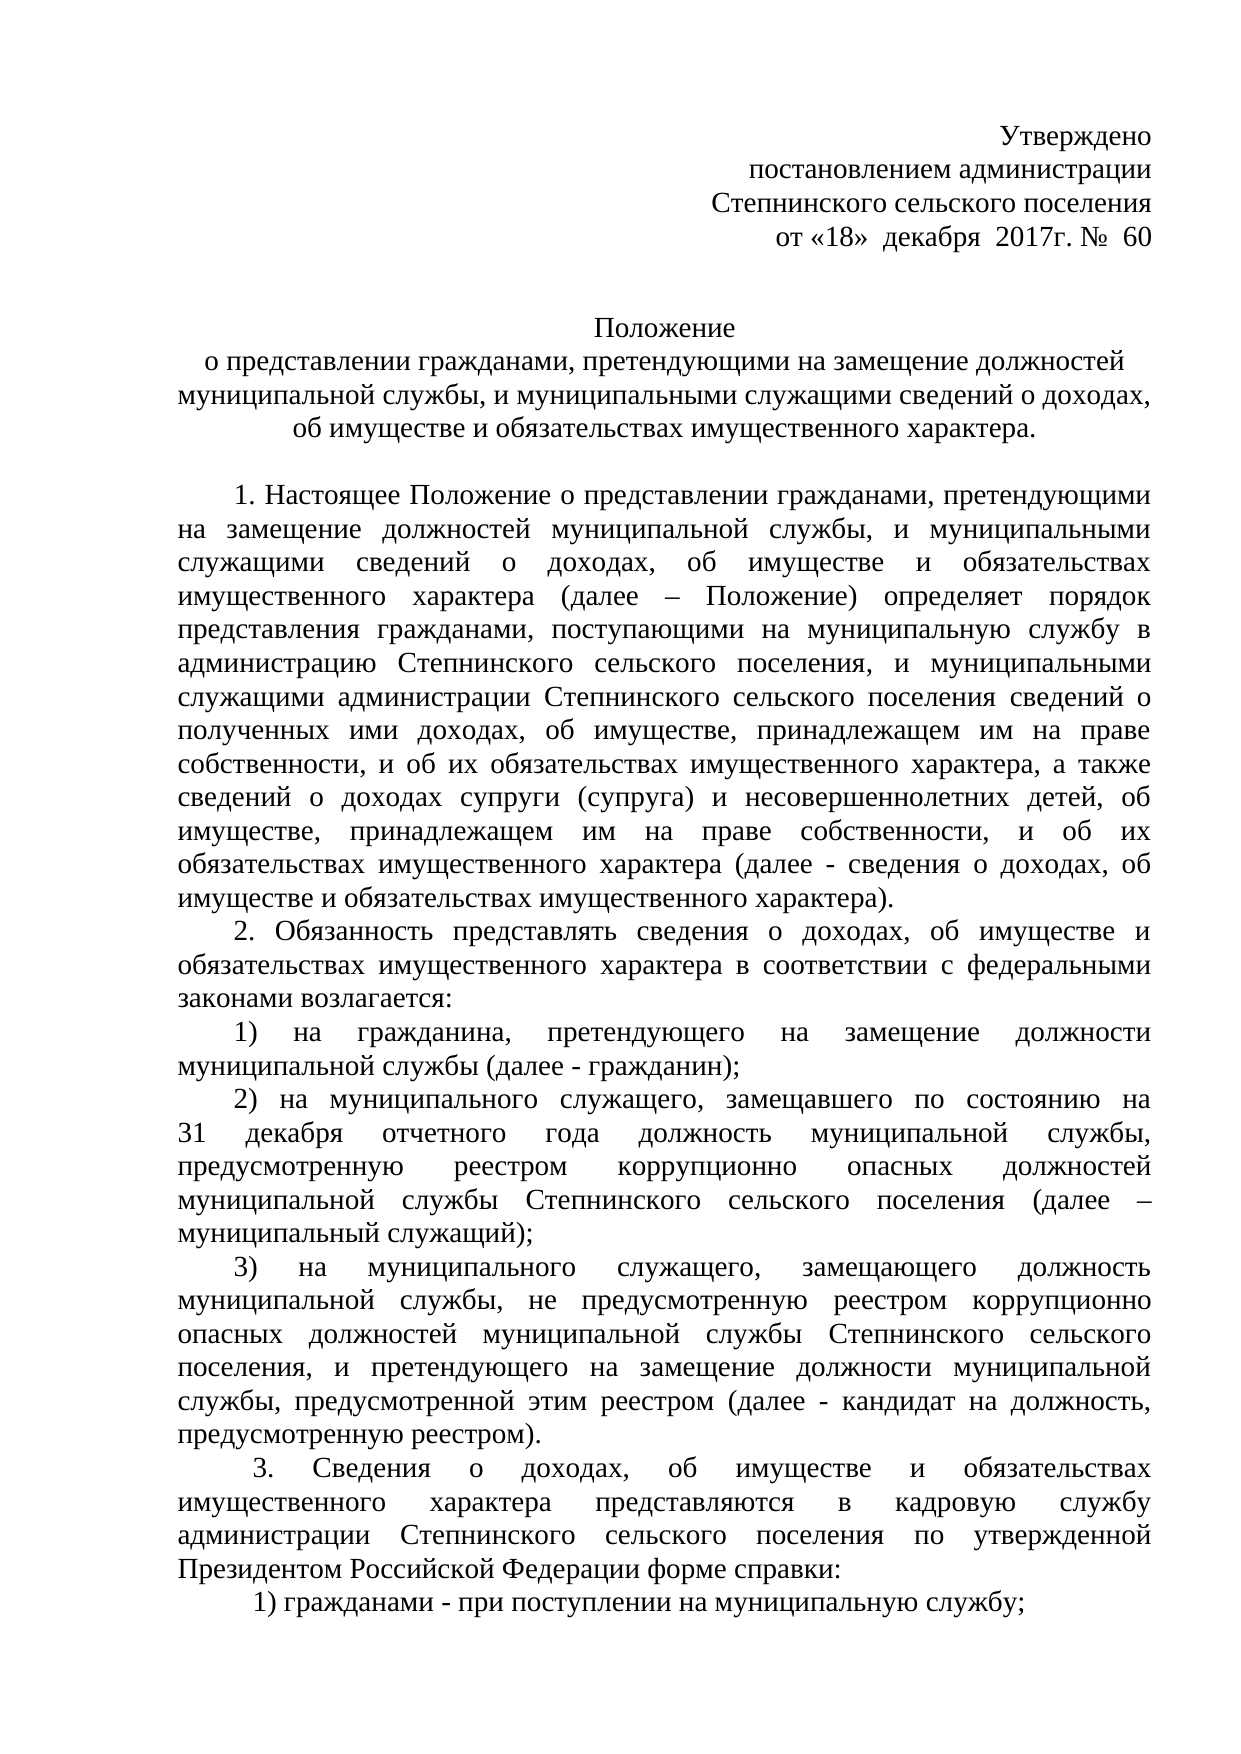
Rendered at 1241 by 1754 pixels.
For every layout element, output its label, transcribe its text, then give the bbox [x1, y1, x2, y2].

text 2. Обязанность представлять сведения о доходах, об имуществе и обязательствах имущественного характера в соответствии с федеральными законами возлагается: [177, 913, 1152, 1014]
title о представлении гражданами, претендующими на замещение должностей муниципальной службы, и муниципальными служащими сведений о доходах, об имуществе и обязательствах имущественного характера. [177, 343, 1152, 444]
text от «18» декабря 2017г. № 60 [177, 219, 1152, 252]
text Утверждено [177, 118, 1152, 152]
text постановлением администрации [177, 152, 1152, 185]
text 1. Настоящее Положение о представлении гражданами, претендующими на замещение должностей муниципальной службы, и муниципальными служащими сведений о доходах, об имуществе и обязательствах имущественного характера (далее – Положение) определяет порядок представления гражданами, поступающими на муниципальную службу в администрацию Степнинского сельского поселения, и муниципальными служащими администрации Степнинского сельского поселения сведений о полученных ими доходах, об имуществе, принадлежащем им на праве собственности, и об их обязательствах имущественного характера, а также сведений о доходах супруги (супруга) и несовершеннолетних детей, об имуществе, принадлежащем им на праве собственности, и об их обязательствах имущественного характера (далее - сведения о доходах, об имуществе и обязательствах имущественного характера). [177, 477, 1152, 913]
text 1) гражданами - при поступлении на муниципальную службу; [177, 1584, 1152, 1618]
title Положение [177, 310, 1152, 343]
text 2) на муниципального служащего, замещавшего по состоянию на 31 декабря отчетного года должность муниципальной службы, предусмотренную реестром коррупционно опасных должностей муниципальной службы Степнинского сельского поселения (далее – муниципальный служащий); [177, 1081, 1152, 1249]
text 1) на гражданина, претендующего на замещение должности муниципальной службы (далее - гражданин); [177, 1014, 1152, 1081]
text 3. Сведения о доходах, об имуществе и обязательствах имущественного характера представляются в кадровую службу администрации Степнинского сельского поселения по утвержденной Президентом Российской Федерации форме справки: [177, 1450, 1152, 1584]
text Степнинского сельского поселения [177, 185, 1152, 219]
text 3) на муниципального служащего, замещающего должность муниципальной службы, не предусмотренную реестром коррупционно опасных должностей муниципальной службы Степнинского сельского поселения, и претендующего на замещение должности муниципальной службы, предусмотренной этим реестром (далее - кандидат на должность, предусмотренную реестром). [177, 1249, 1152, 1450]
